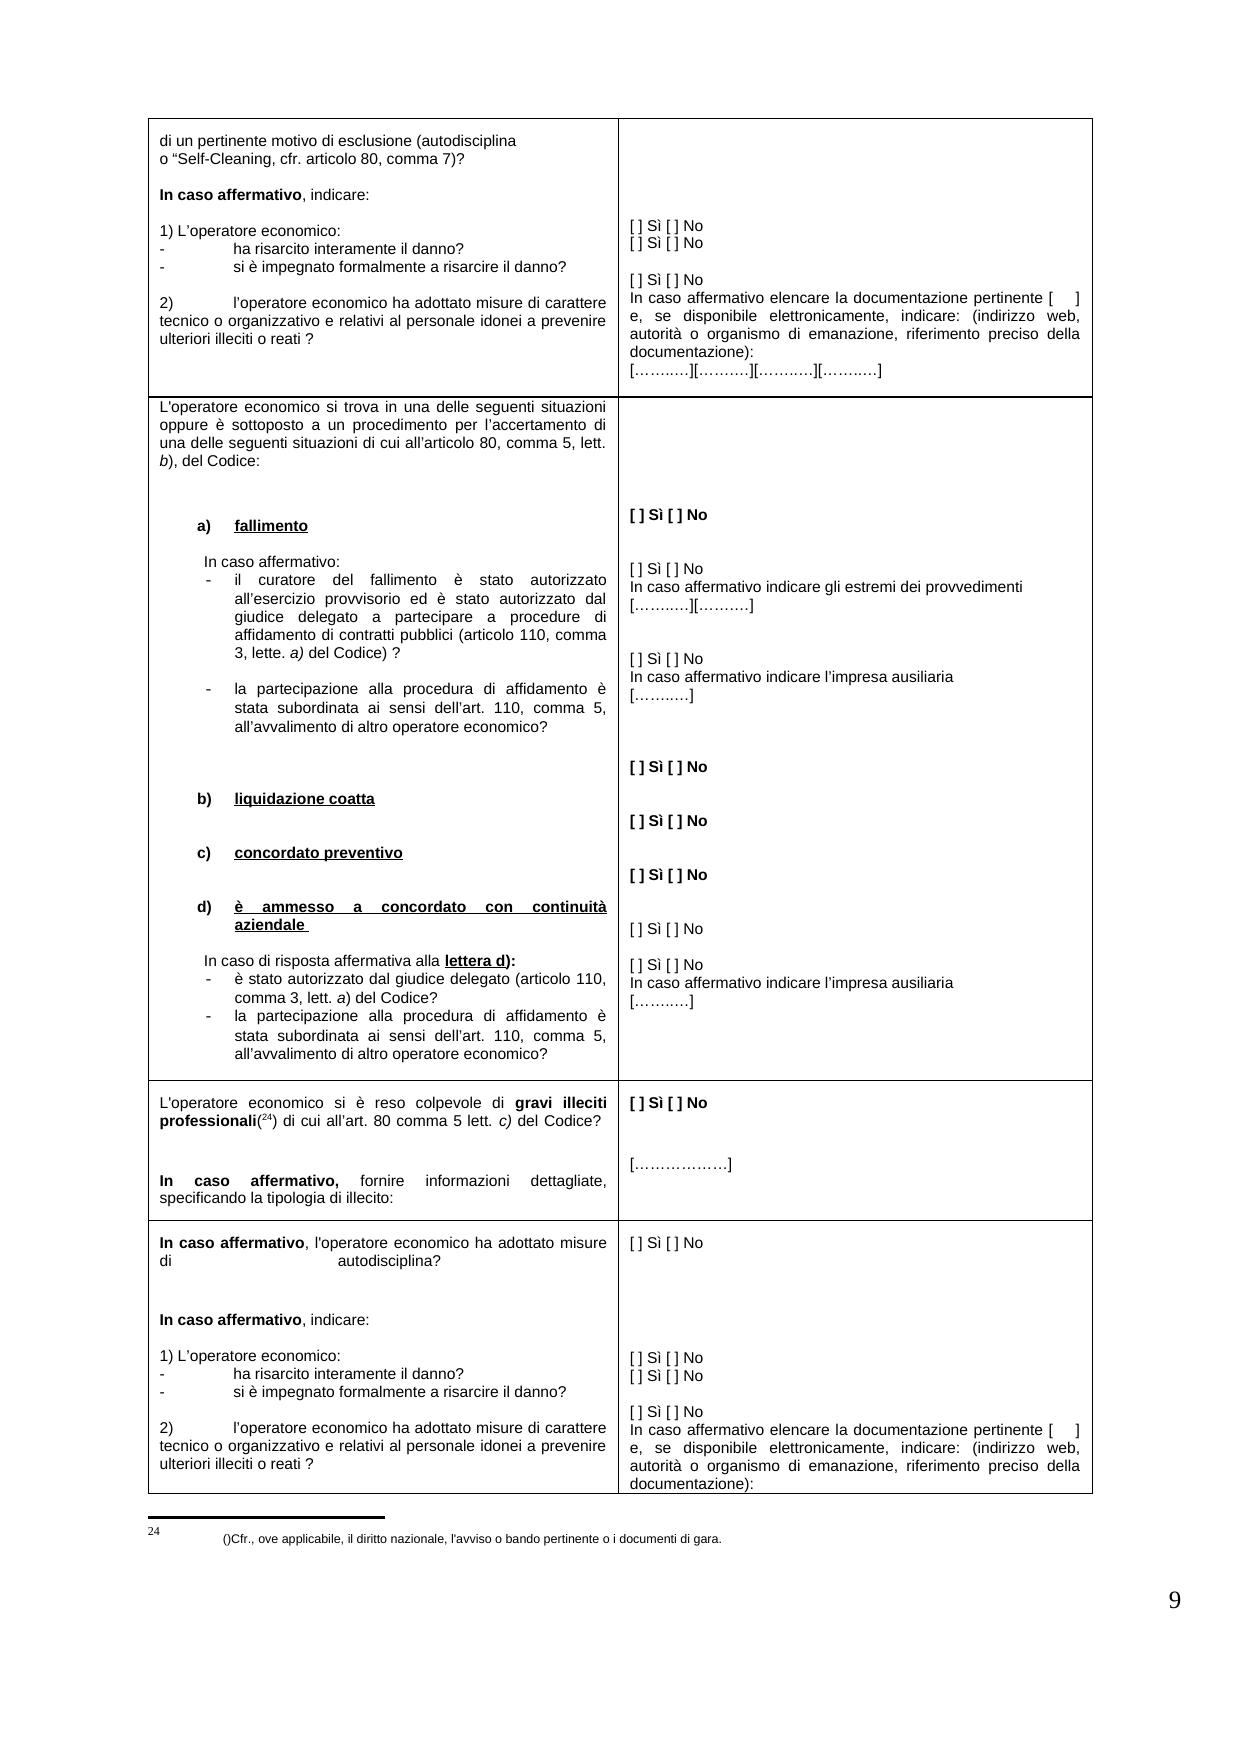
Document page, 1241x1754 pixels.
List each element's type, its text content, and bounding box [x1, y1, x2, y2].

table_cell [149, 1221, 618, 1493]
table_cell [ ] Sì [ ] No [………………] [619, 1081, 1092, 1220]
table_cell L'operatore economico si è reso colpevole di gravi illeciti professionali() di cui all’art. 80 comma 5 lett. c) del Codice? In caso affermativo, fornire informazioni dettagliate, specificando la tipologia di illecito: [149, 1081, 618, 1220]
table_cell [619, 1221, 1092, 1493]
table_cell L'operatore economico si trova in una delle seguenti situazioni oppure è sottoposto a un procedimento per l’accertamento di una delle seguenti situazioni di cui all’articolo 80, comma 5, lett. b), del Codice: fallimento In caso affermativo: il curatore del fallimento è stato autorizzato all’esercizio provvisorio ed è stato autorizzato dal giudice delegato a partecipare a procedure di affidamento di contratti pubblici (articolo 110, comma 3, lette. a) del Codice) ? la partecipazione alla procedura di affidamento è stata subordinata ai sensi dell’art. 110, comma 5, all’avvalimento di altro operatore economico? liquidazione coatta concordato preventivo è ammesso a concordato con continuità aziendale In caso di risposta affermativa alla lettera d): è stato autorizzato dal giudice delegato (articolo 110, comma 3, lett. a) del Codice? la partecipazione alla procedura di affidamento è stata subordinata ai sensi dell’art. 110, comma 5, all’avvalimento di altro operatore economico? [149, 398, 618, 1080]
table_cell [ ] Sì [ ] No [ ] Sì [ ] No In caso affermativo indicare gli estremi dei provvedimenti [……..…][…….…] [ ] Sì [ ] No In caso affermativo indicare l’impresa ausiliaria [……..…] [ ] Sì [ ] No [ ] Sì [ ] No [ ] Sì [ ] No [ ] Sì [ ] No [ ] Sì [ ] No In caso affermativo indicare l’impresa ausiliaria [……..…] [619, 398, 1092, 1080]
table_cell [619, 119, 1092, 396]
